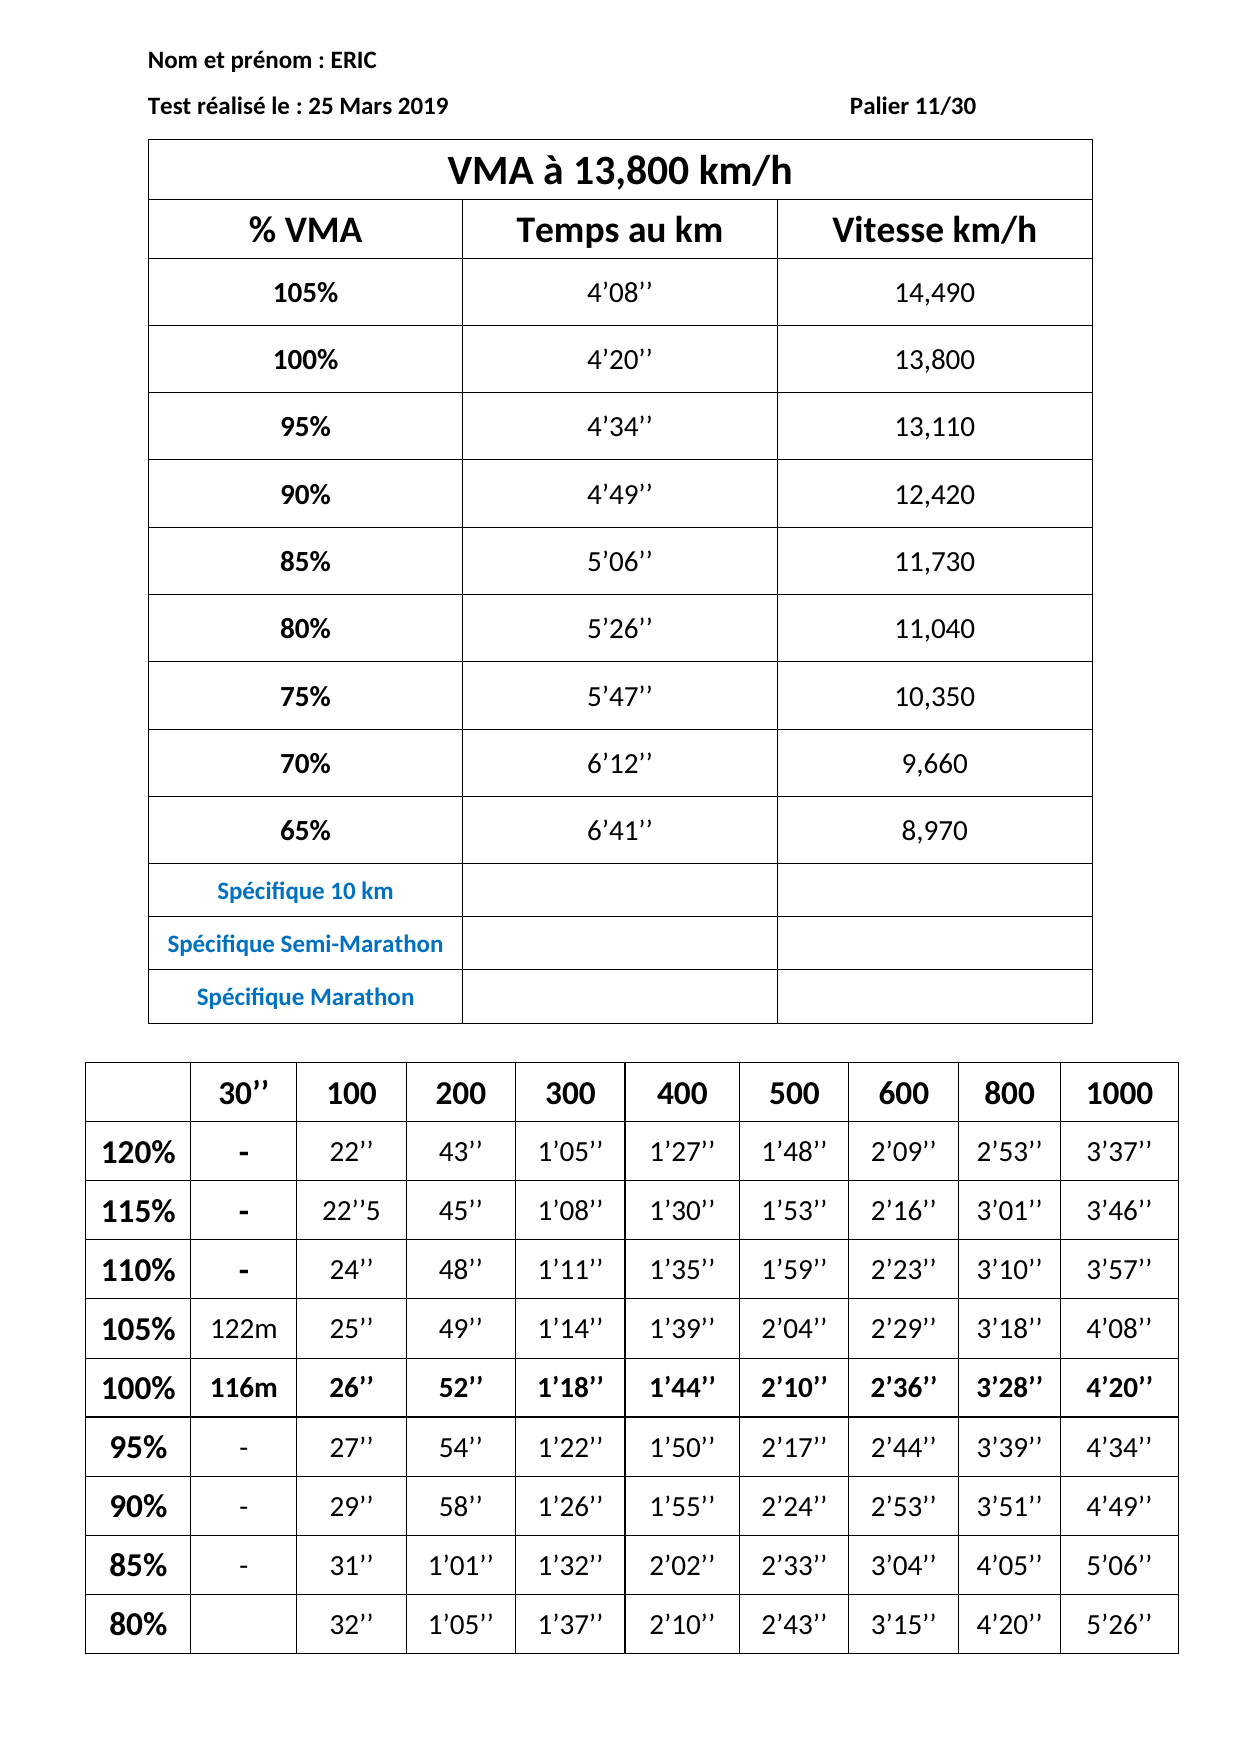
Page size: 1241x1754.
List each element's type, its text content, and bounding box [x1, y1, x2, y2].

table_cell 11,730 [778, 528, 1092, 594]
table_cell 54’’ [407, 1418, 515, 1476]
table_cell 1’53’’ [740, 1181, 848, 1239]
table_cell 105% [86, 1299, 190, 1357]
table_cell 2’33’’ [740, 1536, 848, 1594]
table_cell 1’08’’ [516, 1181, 624, 1239]
table_header 30’’ [191, 1063, 296, 1121]
table_cell Spécifique 10 km [149, 864, 462, 916]
table_cell 25’’ [297, 1299, 406, 1357]
table_cell 1’39’’ [626, 1299, 739, 1357]
table_cell 1’18’’ [516, 1359, 624, 1416]
table_cell 49’’ [407, 1299, 515, 1357]
table_cell 2’36’’ [849, 1359, 958, 1416]
table_cell 6’12’’ [463, 730, 777, 796]
table_header 400 [626, 1063, 739, 1121]
table_cell 1’27’’ [626, 1122, 739, 1180]
table_cell 1’22’’ [516, 1418, 624, 1476]
table_cell 1’48’’ [740, 1122, 848, 1180]
table_cell 1’59’’ [740, 1240, 848, 1298]
table_cell 122m [191, 1299, 296, 1357]
table_cell 1’50’’ [626, 1418, 739, 1476]
table_cell 3’57’’ [1061, 1240, 1178, 1298]
table_cell 5’06’’ [1061, 1536, 1178, 1594]
table_cell - [191, 1477, 296, 1534]
table_cell - [191, 1181, 296, 1239]
table_cell 4’05’’ [959, 1536, 1060, 1594]
table_cell 1’44’’ [626, 1359, 739, 1416]
table_cell 2’24’’ [740, 1477, 848, 1534]
table_cell Spécifique Semi-Marathon [149, 917, 462, 969]
table_cell 105% [149, 259, 462, 325]
table_cell 3’39’’ [959, 1418, 1060, 1476]
table_cell 12,420 [778, 460, 1092, 527]
table_cell 1’26’’ [516, 1477, 624, 1534]
table_cell Temps au km [463, 200, 777, 257]
table_cell - [191, 1418, 296, 1476]
table_cell 31’’ [297, 1536, 406, 1594]
table_cell 14,490 [778, 259, 1092, 325]
table_cell 1’55’’ [626, 1477, 739, 1534]
table_header 300 [516, 1063, 624, 1121]
table_header VMA à 13,800 km/h [149, 140, 1092, 198]
table_cell 4’08’’ [463, 259, 777, 325]
table_cell 5’47’’ [463, 662, 777, 728]
table_cell 3’15’’ [849, 1595, 958, 1653]
table_cell 13,110 [778, 393, 1092, 459]
table_cell 3’01’’ [959, 1181, 1060, 1239]
table_cell 120% [86, 1122, 190, 1180]
table_cell 3’10’’ [959, 1240, 1060, 1298]
table_cell 100% [86, 1359, 190, 1416]
table_cell 3’37’’ [1061, 1122, 1178, 1180]
table_cell 2’53’’ [849, 1477, 958, 1534]
table_cell 3’18’’ [959, 1299, 1060, 1357]
table_cell 2’10’’ [740, 1359, 848, 1416]
table_cell 2’43’’ [740, 1595, 848, 1653]
table_cell 1’37’’ [516, 1595, 624, 1653]
table_cell 4’34’’ [463, 393, 777, 459]
table_cell 2’16’’ [849, 1181, 958, 1239]
table_cell 2’09’’ [849, 1122, 958, 1180]
table_cell 2’04’’ [740, 1299, 848, 1357]
table_cell 90% [86, 1477, 190, 1534]
table_cell 85% [149, 528, 462, 594]
table_header 200 [407, 1063, 515, 1121]
table_cell 3’51’’ [959, 1477, 1060, 1534]
table_cell 115% [86, 1181, 190, 1239]
table_cell - [191, 1122, 296, 1180]
table_cell [778, 917, 1092, 969]
table_cell 26’’ [297, 1359, 406, 1416]
table_cell 4’20’’ [463, 326, 777, 392]
table_cell [463, 917, 777, 969]
table_cell - [191, 1536, 296, 1594]
table_header 500 [740, 1063, 848, 1121]
table_cell 24’’ [297, 1240, 406, 1298]
table_cell % VMA [149, 200, 462, 257]
table_cell 13,800 [778, 326, 1092, 392]
table_cell 3’04’’ [849, 1536, 958, 1594]
table_cell - [191, 1240, 296, 1298]
table_cell 52’’ [407, 1359, 515, 1416]
table_cell 1’11’’ [516, 1240, 624, 1298]
table_cell 2’17’’ [740, 1418, 848, 1476]
table_cell 2’23’’ [849, 1240, 958, 1298]
table_cell 3’46’’ [1061, 1181, 1178, 1239]
table_cell 10,350 [778, 662, 1092, 728]
table_cell 48’’ [407, 1240, 515, 1298]
table_cell 1’32’’ [516, 1536, 624, 1594]
table_cell 110% [86, 1240, 190, 1298]
table_cell 9,660 [778, 730, 1092, 796]
table_cell 11,040 [778, 595, 1092, 661]
table_cell 2’02’’ [626, 1536, 739, 1594]
table_cell 43’’ [407, 1122, 515, 1180]
table_cell 85% [86, 1536, 190, 1594]
table_header 800 [959, 1063, 1060, 1121]
table_cell 3’28’’ [959, 1359, 1060, 1416]
table_cell [778, 864, 1092, 916]
table_cell 58’’ [407, 1477, 515, 1534]
table_cell [191, 1595, 296, 1653]
table_cell 116m [191, 1359, 296, 1416]
table_cell 2’44’’ [849, 1418, 958, 1476]
table_cell 22’’ [297, 1122, 406, 1180]
table_cell 4’08’’ [1061, 1299, 1178, 1357]
table_cell [463, 970, 777, 1022]
table_cell 80% [149, 595, 462, 661]
table_cell 5’26’’ [1061, 1595, 1178, 1653]
table_cell 1’01’’ [407, 1536, 515, 1594]
table_cell Vitesse km/h [778, 200, 1092, 257]
table_cell 27’’ [297, 1418, 406, 1476]
table_cell 22’’5 [297, 1181, 406, 1239]
table_cell 2’29’’ [849, 1299, 958, 1357]
table_cell 4’34’’ [1061, 1418, 1178, 1476]
table_cell 2’10’’ [626, 1595, 739, 1653]
table_cell 80% [86, 1595, 190, 1653]
table_cell 1’35’’ [626, 1240, 739, 1298]
table_header 100 [297, 1063, 406, 1121]
table_cell 4’20’’ [959, 1595, 1060, 1653]
table_cell 1’30’’ [626, 1181, 739, 1239]
table_cell 5’26’’ [463, 595, 777, 661]
table_cell 5’06’’ [463, 528, 777, 594]
table_cell 4’49’’ [463, 460, 777, 527]
text Nom et prénom : ERIC [148, 44, 1093, 75]
table_cell [463, 864, 777, 916]
table_cell 75% [149, 662, 462, 728]
table_header [86, 1063, 190, 1121]
table_header 1000 [1061, 1063, 1178, 1121]
table_cell 100% [149, 326, 462, 392]
table_cell 65% [149, 797, 462, 863]
table_cell Spécifique Marathon [149, 970, 462, 1022]
table_cell 45’’ [407, 1181, 515, 1239]
table_header 600 [849, 1063, 958, 1121]
table_cell 1’14’’ [516, 1299, 624, 1357]
text Test réalisé le : 25 Mars 2019 Palier 11/30 [148, 90, 1093, 120]
table_cell 8,970 [778, 797, 1092, 863]
table_cell [778, 970, 1092, 1022]
table_cell 1’05’’ [516, 1122, 624, 1180]
table_cell 29’’ [297, 1477, 406, 1534]
table_cell 4’20’’ [1061, 1359, 1178, 1416]
table_cell 95% [149, 393, 462, 459]
table_cell 2’53’’ [959, 1122, 1060, 1180]
table_cell 6’41’’ [463, 797, 777, 863]
table_cell 70% [149, 730, 462, 796]
table_cell 90% [149, 460, 462, 527]
table_cell 4’49’’ [1061, 1477, 1178, 1534]
table_cell 95% [86, 1418, 190, 1476]
table_cell 32’’ [297, 1595, 406, 1653]
table_cell 1’05’’ [407, 1595, 515, 1653]
